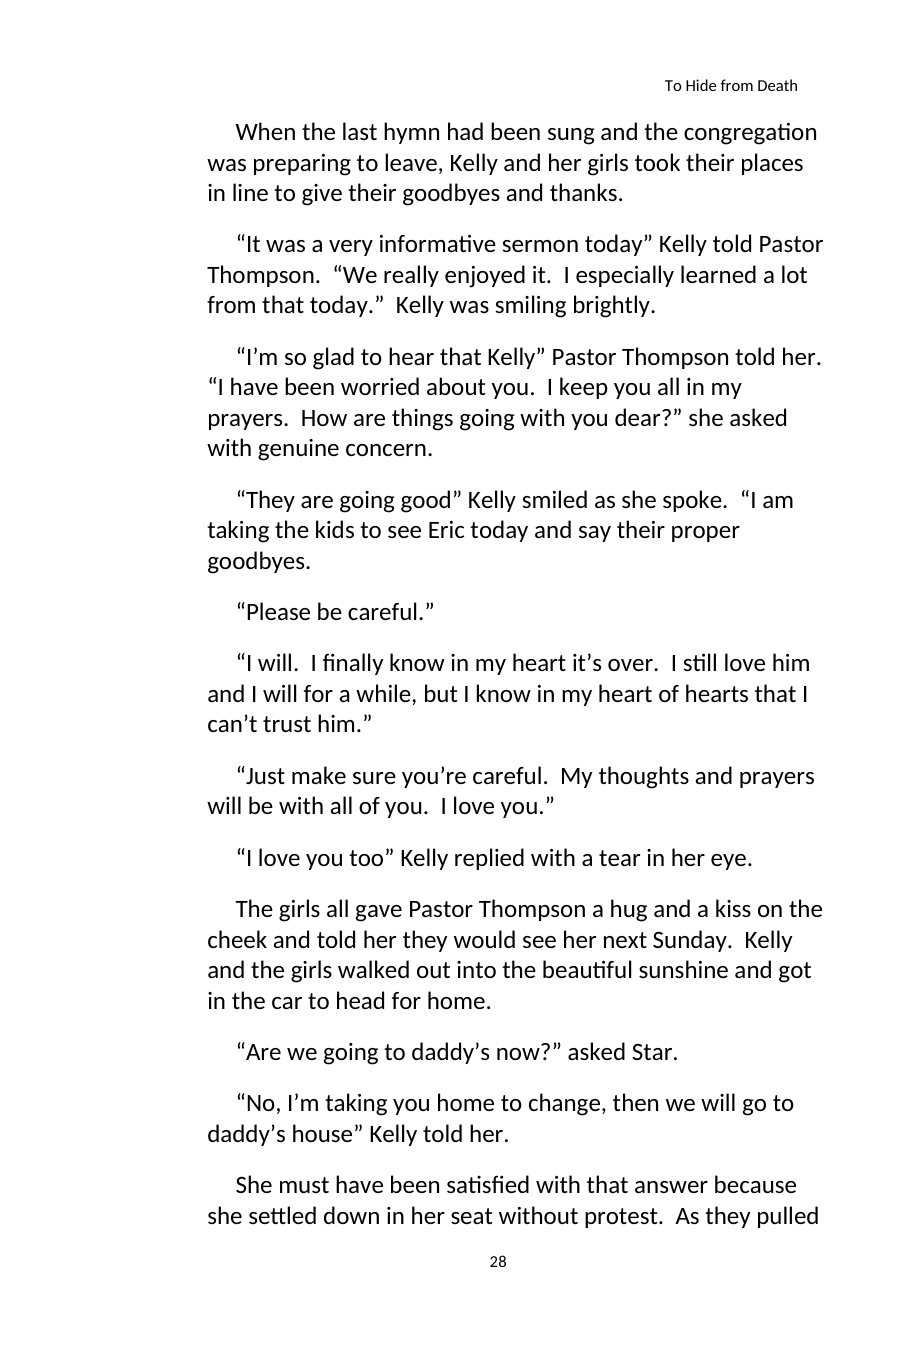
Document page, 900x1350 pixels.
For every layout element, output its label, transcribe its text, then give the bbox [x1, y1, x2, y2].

text The girls all gave Pastor Thompson a hug and a kiss on the cheek and told her they would see her next Sunday. Kelly and the girls walked out into the beautiful sunshine and got in the car to head for home. [207, 893, 825, 1015]
text “No, I’m taking you home to change, then we will go to daddy’s house” Kelly told her. [207, 1087, 825, 1148]
text When the last hymn had been sung and the congregation was preparing to leave, Kelly and her girls took their places in line to give their goodbyes and thanks. [207, 116, 825, 208]
text “They are going good” Kelly smiled as she spoke. “I am taking the kids to see Eric today and say their proper goodbyes. [207, 484, 825, 575]
text To Hide from Death [207, 75, 825, 95]
text “I will. I finally know in my heart it’s over. I still love him and I will for a while, but I know in my heart of hearts that I can’t trust him.” [207, 648, 825, 739]
text “Are we going to daddy’s now?” asked Star. [207, 1036, 825, 1067]
text She must have been satisfied with that answer because she settled down in her seat without protest. As they pulled [207, 1169, 825, 1230]
text “It was a very informative sermon today” Kelly told Pastor Thompson. “We really enjoyed it. I especially learned a lot from that today.” Kelly was smiling brightly. [207, 228, 825, 320]
text “I’m so glad to hear that Kelly” Pastor Thompson told her. “I have been worried about you. I keep you all in my prayers. How are things going with you dear?” she asked with genuine concern. [207, 341, 825, 463]
text “I love you too” Kelly replied with a tear in her eye. [207, 842, 825, 872]
text “Please be careful.” [207, 596, 825, 627]
text 28 [207, 1251, 825, 1272]
text “Just make sure you’re careful. My thoughts and prayers will be with all of you. I love you.” [207, 760, 825, 821]
